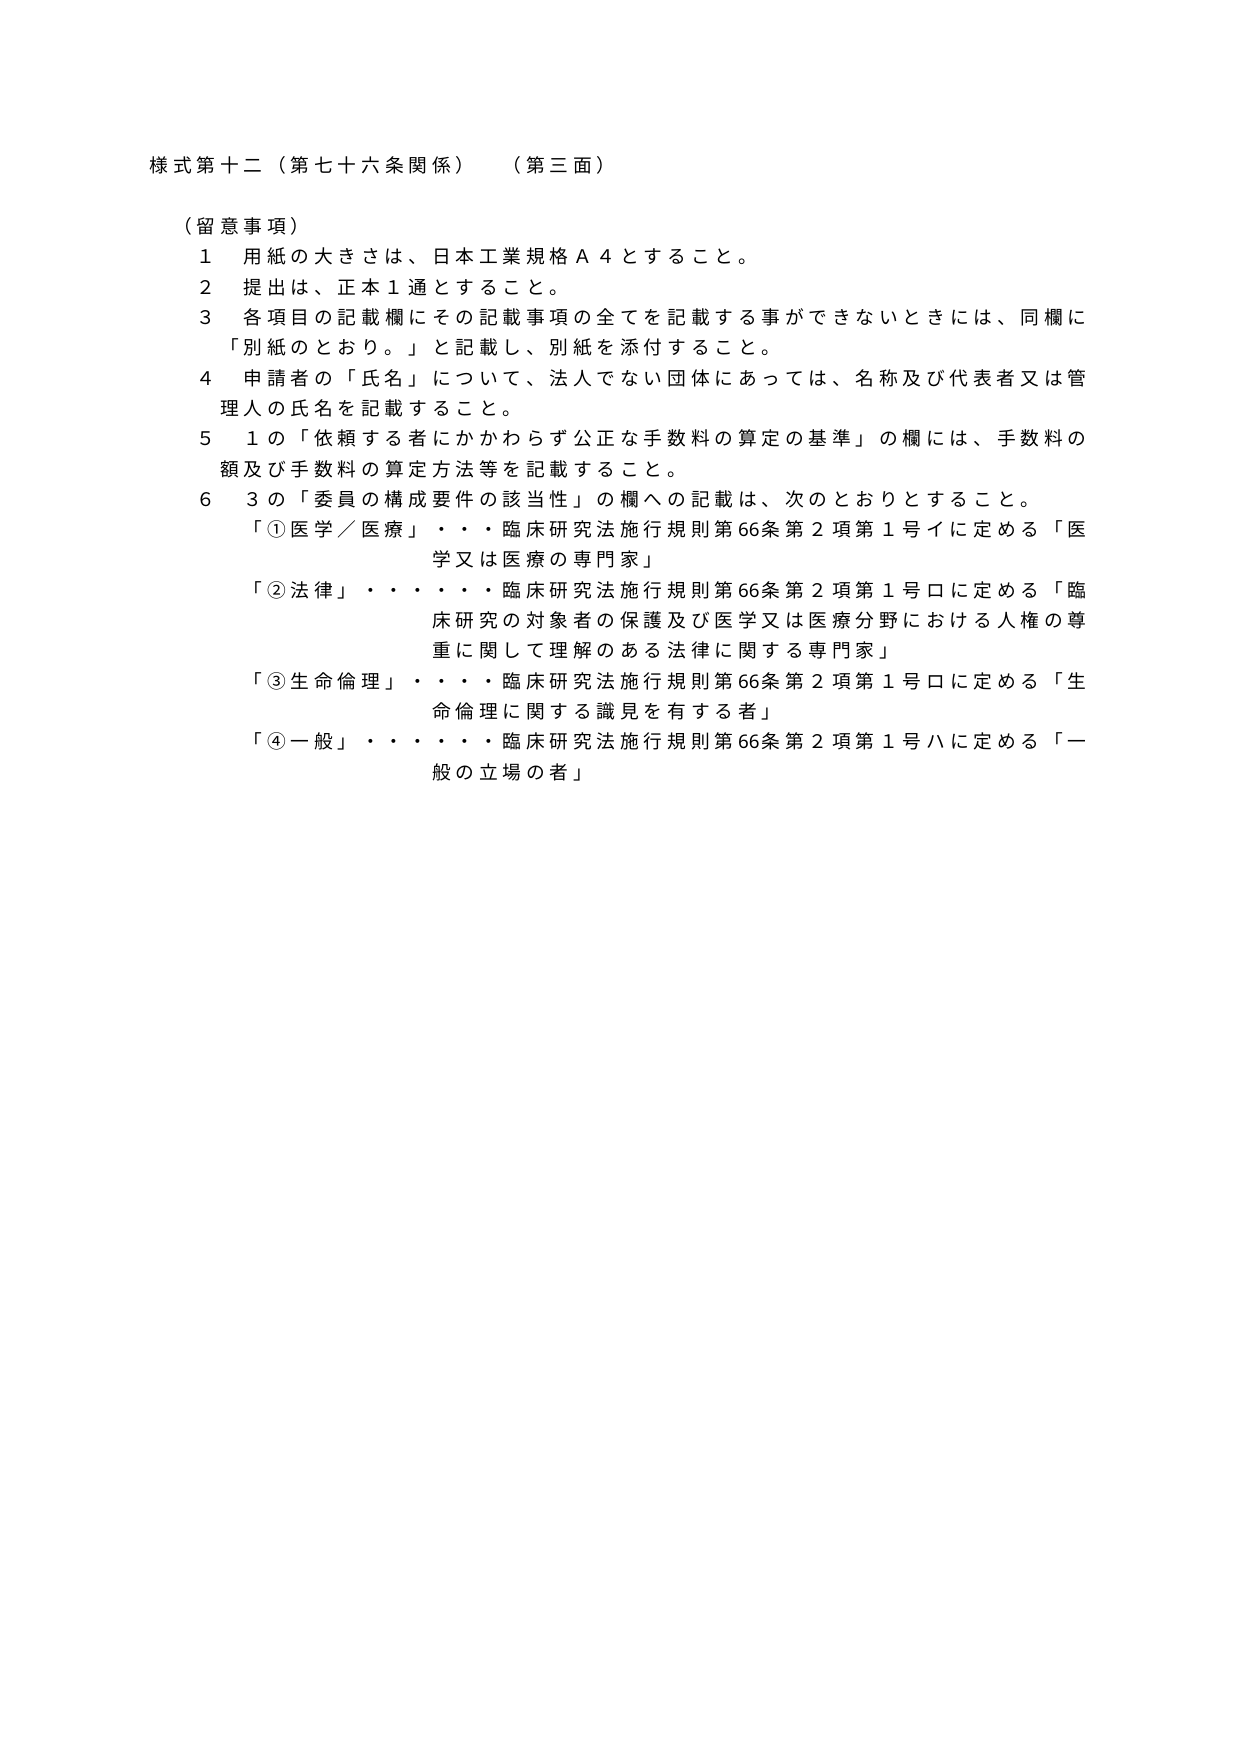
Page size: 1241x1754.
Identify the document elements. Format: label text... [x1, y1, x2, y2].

text ３ 各項目の記載欄にその記載事項の全てを記載する事ができないときには、同欄に「別紙のとおり。」と記載し、別紙を添付すること。 [149, 301, 1091, 362]
text 「③生命倫理」・・・・臨床研究法施行規則第66条第２項第１号ロに定める「生命倫理に関する識見を有する者」 [223, 665, 1091, 725]
text 様式第十二（第七十六条関係） （第三面） [149, 149, 1091, 180]
text 「①医学／医療」・・・臨床研究法施行規則第66条第２項第１号イに定める「医学又は医療の専門家」 [223, 513, 1091, 574]
text （留意事項） [149, 210, 1091, 240]
text 「②法律」・・・・・・臨床研究法施行規則第66条第２項第１号ロに定める「臨床研究の対象者の保護及び医学又は医療分野における人権の尊重に関して理解のある法律に関する専門家」 [223, 574, 1091, 665]
text ５ １の「依頼する者にかかわらず公正な手数料の算定の基準」の欄には、手数料の額及び手数料の算定方法等を記載すること。 [149, 422, 1091, 483]
text ２ 提出は、正本１通とすること。 [149, 271, 1091, 301]
text ６ ３の「委員の構成要件の該当性」の欄への記載は、次のとおりとすること。 [149, 483, 1091, 513]
text ４ 申請者の「氏名」について、法人でない団体にあっては、名称及び代表者又は管理人の氏名を記載すること。 [149, 362, 1091, 422]
text １ 用紙の大きさは、日本工業規格Ａ４とすること。 [149, 240, 1091, 271]
text 「④一般」・・・・・・臨床研究法施行規則第66条第２項第１号ハに定める「一般の立場の者」 [223, 725, 1091, 786]
